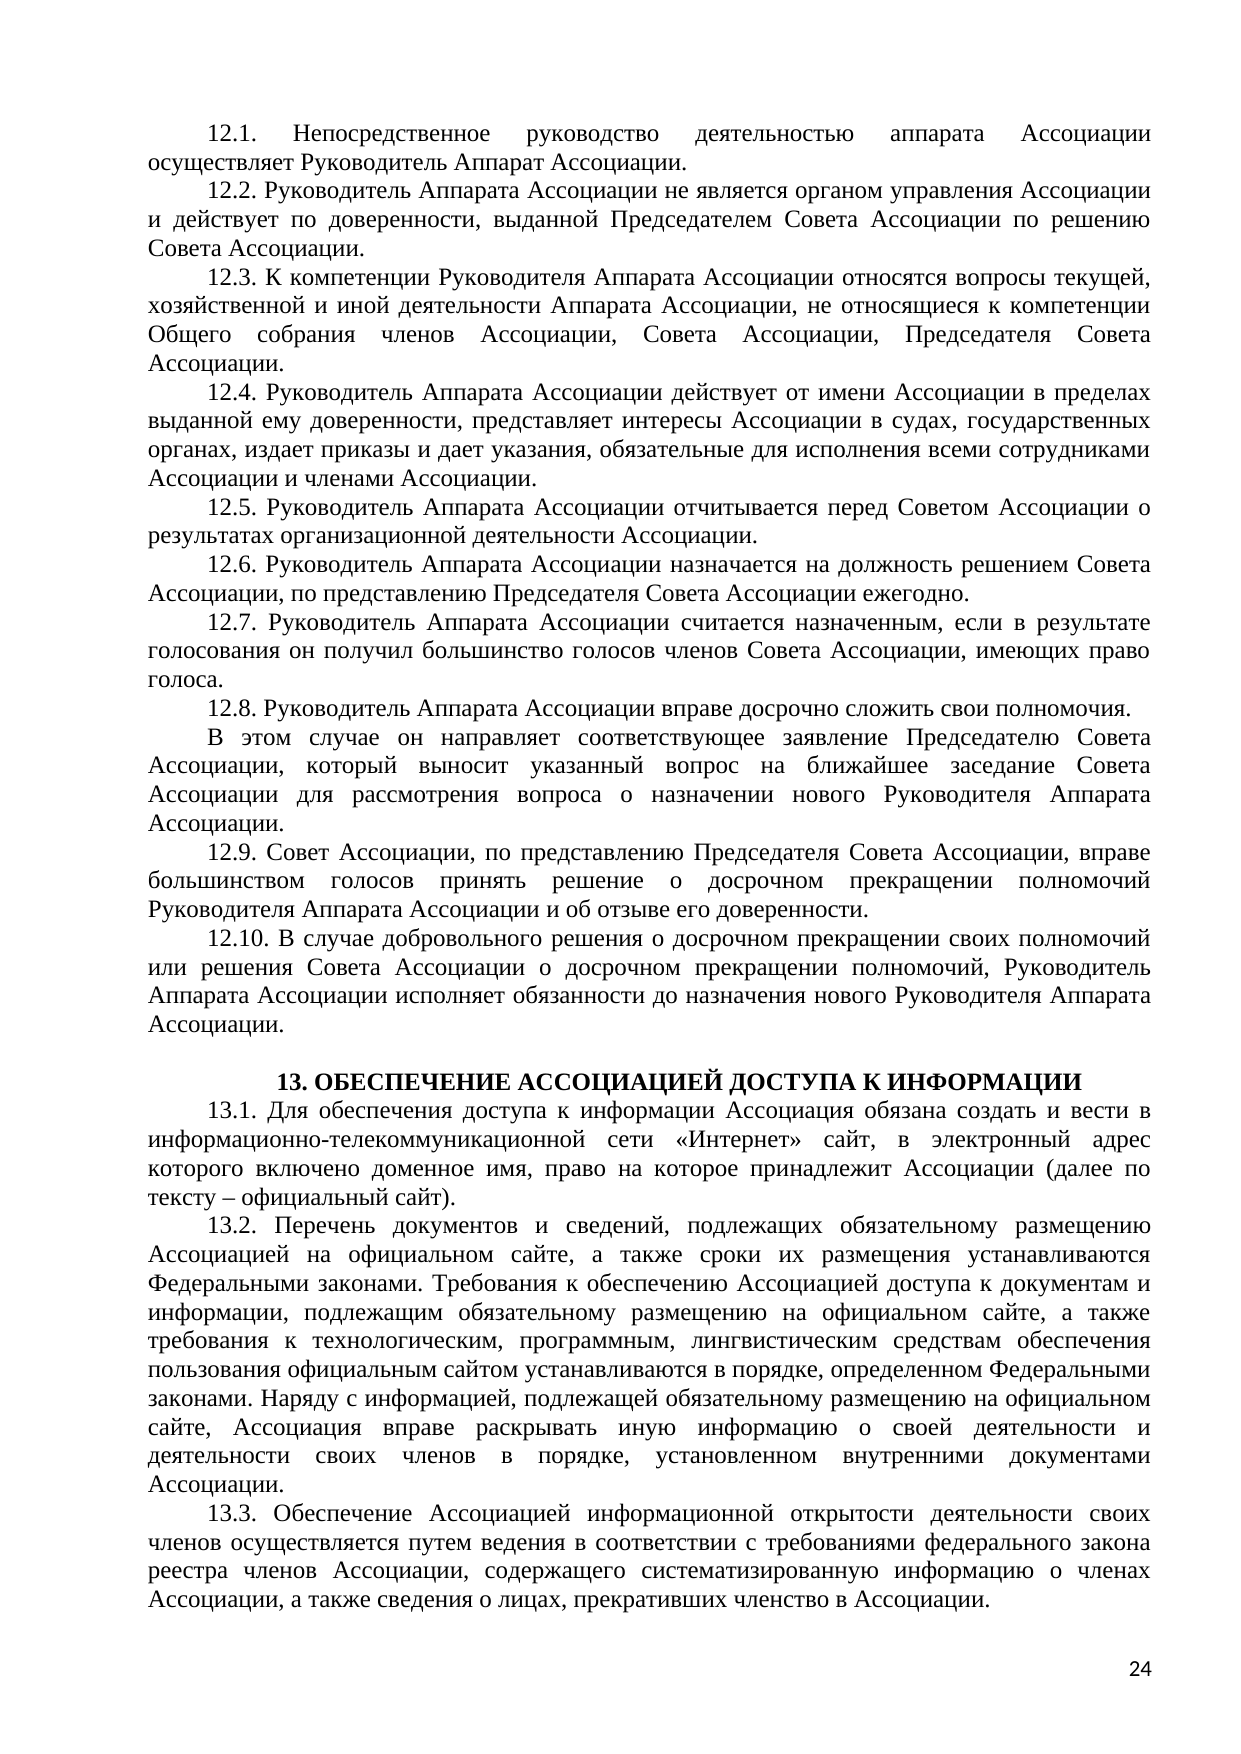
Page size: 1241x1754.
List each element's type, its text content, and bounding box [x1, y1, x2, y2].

text 12.4. Руководитель Аппарата Ассоциации действует от имени Ассоциации в пределах выданной ему доверенности, представляет интересы Ассоциации в судах, государственных органах, издает приказы и дает указания, обязательные для исполнения всеми сотрудниками Ассоциации и членами Ассоциации. [148, 377, 1152, 492]
text 12.8. Руководитель Аппарата Ассоциации вправе досрочно сложить свои полномочия. [148, 693, 1152, 722]
text 13.1. Для обеспечения доступа к информации Ассоциация обязана создать и вести в информационно-телекоммуникационной сети «Интернет» сайт, в электронный адрес которого включено доменное имя, право на которое принадлежит Ассоциации (далее по тексту – официальный сайт). [148, 1096, 1152, 1211]
text 13.2. Перечень документов и сведений, подлежащих обязательному размещению Ассоциацией на официальном сайте, а также сроки их размещения устанавливаются Федеральными законами. Требования к обеспечению Ассоциацией доступа к документам и информации, подлежащим обязательному размещению на официальном сайте, а также требования к технологическим, программным, лингвистическим средствам обеспечения пользования официальным сайтом устанавливаются в порядке, определенном Федеральными законами. Наряду с информацией, подлежащей обязательному размещению на официальном сайте, Ассоциация вправе раскрывать иную информацию о своей деятельности и деятельности своих членов в порядке, установленном внутренними документами Ассоциации. [148, 1211, 1152, 1498]
text 12.6. Руководитель Аппарата Ассоциации назначается на должность решением Совета Ассоциации, по представлению Председателя Совета Ассоциации ежегодно. [148, 549, 1152, 607]
text 12.3. К компетенции Руководителя Аппарата Ассоциации относятся вопросы текущей, хозяйственной и иной деятельности Аппарата Ассоциации, не относящиеся к компетенции Общего собрания членов Ассоциации, Совета Ассоциации, Председателя Совета Ассоциации. [148, 262, 1152, 377]
text 12.5. Руководитель Аппарата Ассоциации отчитывается перед Советом Ассоциации о результатах организационной деятельности Ассоциации. [148, 492, 1152, 549]
text 12.1. Непосредственное руководство деятельностью аппарата Ассоциации осуществляет Руководитель Аппарат Ассоциации. [148, 118, 1152, 176]
text В этом случае он направляет соответствующее заявление Председателю Совета Ассоциации, который выносит указанный вопрос на ближайшее заседание Совета Ассоциации для рассмотрения вопроса о назначении нового Руководителя Аппарата Ассоциации. [148, 722, 1152, 837]
text 12.2. Руководитель Аппарата Ассоциации не является органом управления Ассоциации и действует по доверенности, выданной Председателем Совета Ассоциации по решению Совета Ассоциации. [148, 176, 1152, 262]
text 13.3. Обеспечение Ассоциацией информационной открытости деятельности своих членов осуществляется путем ведения в соответствии с требованиями федерального закона реестра членов Ассоциации, содержащего систематизированную информацию о членах Ассоциации, а также сведения о лицах, прекративших членство в Ассоциации. [148, 1498, 1152, 1613]
text 12.7. Руководитель Аппарата Ассоциации считается назначенным, если в результате голосования он получил большинство голосов членов Совета Ассоциации, имеющих право голоса. [148, 607, 1152, 693]
text 12.10. В случае добровольного решения о досрочном прекращении своих полномочий или решения Совета Ассоциации о досрочном прекращении полномочий, Руководитель Аппарата Ассоциации исполняет обязанности до назначения нового Руководителя Аппарата Ассоциации. [148, 923, 1152, 1038]
text 12.9. Совет Ассоциации, по представлению Председателя Совета Ассоциации, вправе большинством голосов принять решение о досрочном прекращении полномочий Руководителя Аппарата Ассоциации и об отзыве его доверенности. [148, 837, 1152, 923]
text 13. ОБЕСПЕЧЕНИЕ АССОЦИАЦИЕЙ ДОСТУПА К ИНФОРМАЦИИ [148, 1067, 1152, 1096]
